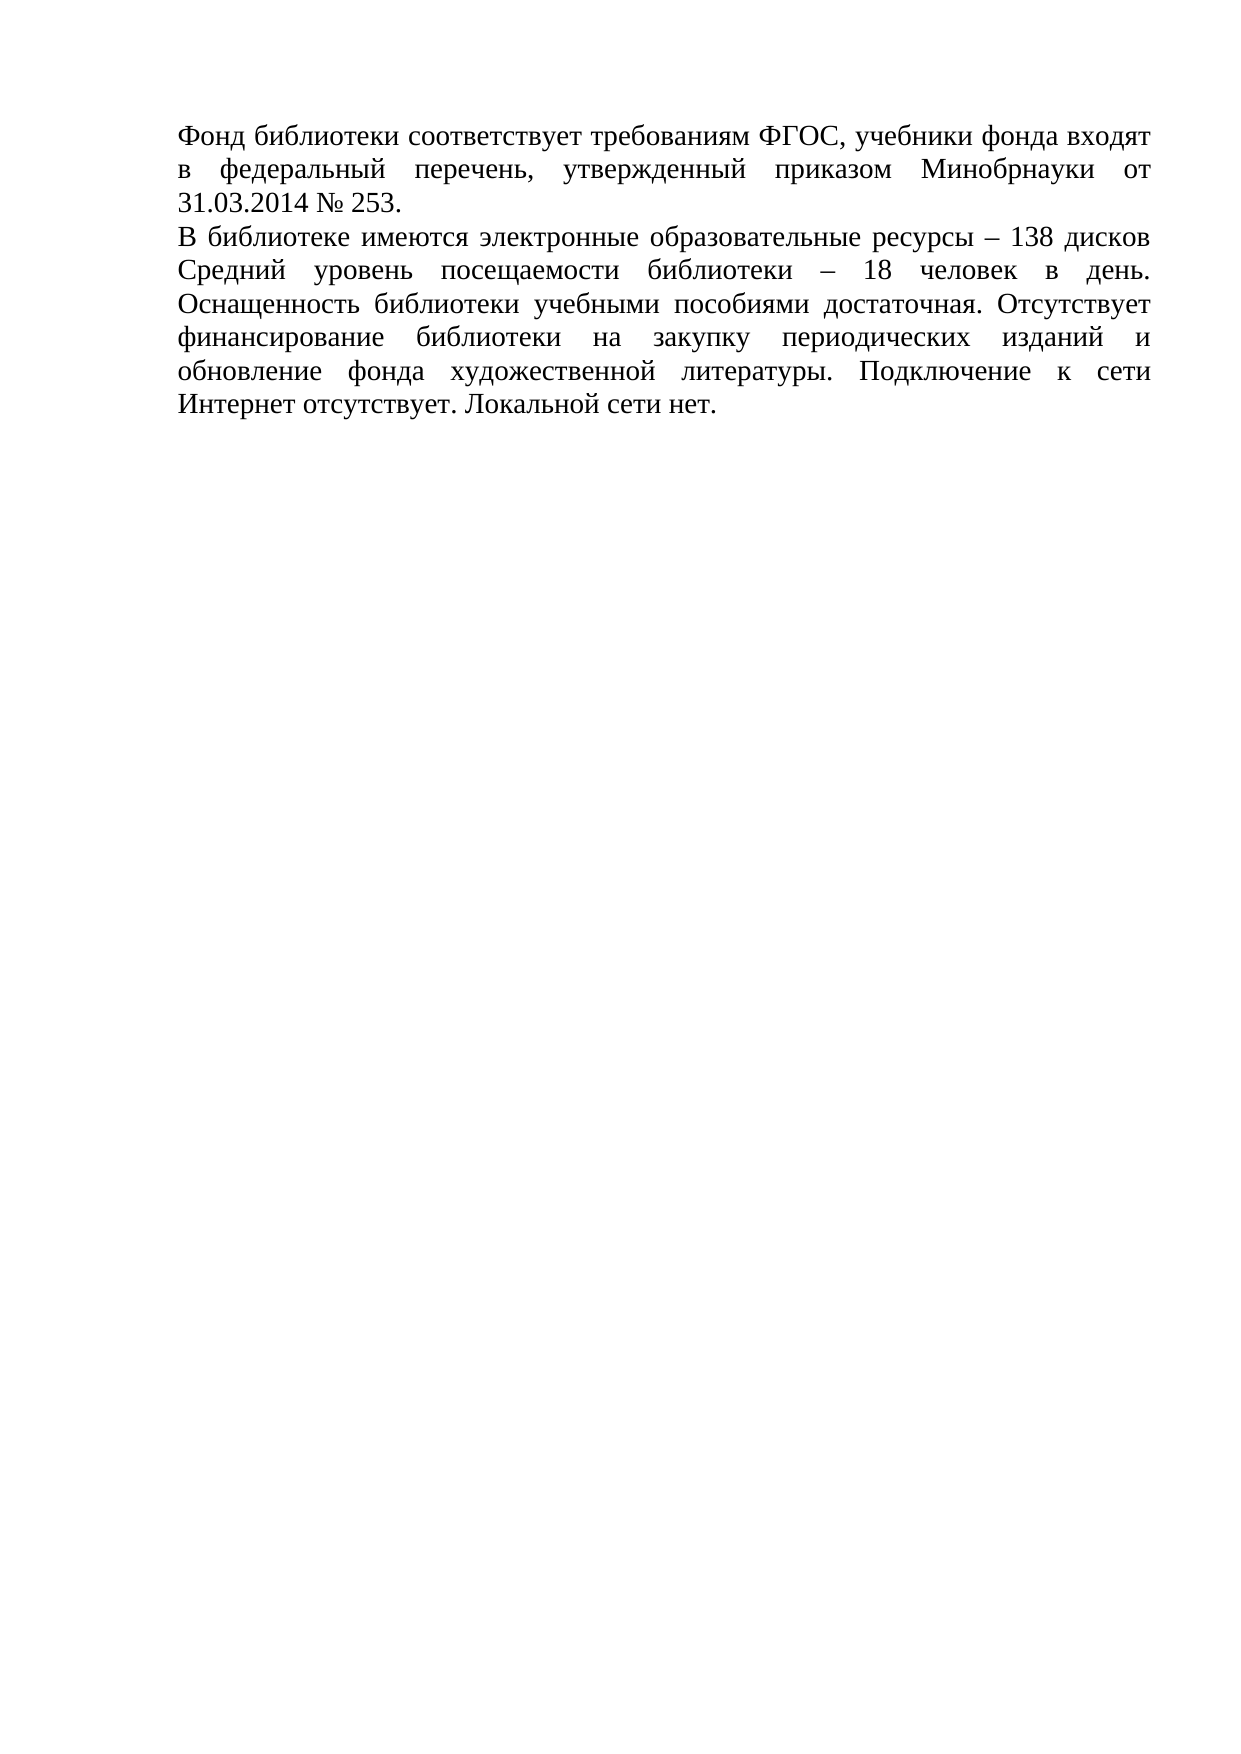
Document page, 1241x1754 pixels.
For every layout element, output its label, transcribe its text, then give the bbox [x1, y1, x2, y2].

text В библиотеке имеются электронные образовательные ресурсы – 138 дисков Средний уровень посещаемости библиотеки – 18 человек в день. Оснащенность библиотеки учебными пособиями достаточная. Отсутствует финансирование библиотеки на закупку периодических изданий и обновление фонда художественной литературы. Подключение к сети Интернет отсутствует. Локальной сети нет. [177, 219, 1152, 420]
text Фонд библиотеки соответствует требованиям ФГОС, учебники фонда входят в федеральный перечень, утвержденный приказом Минобрнауки от 31.03.2014 № 253. [177, 118, 1152, 219]
